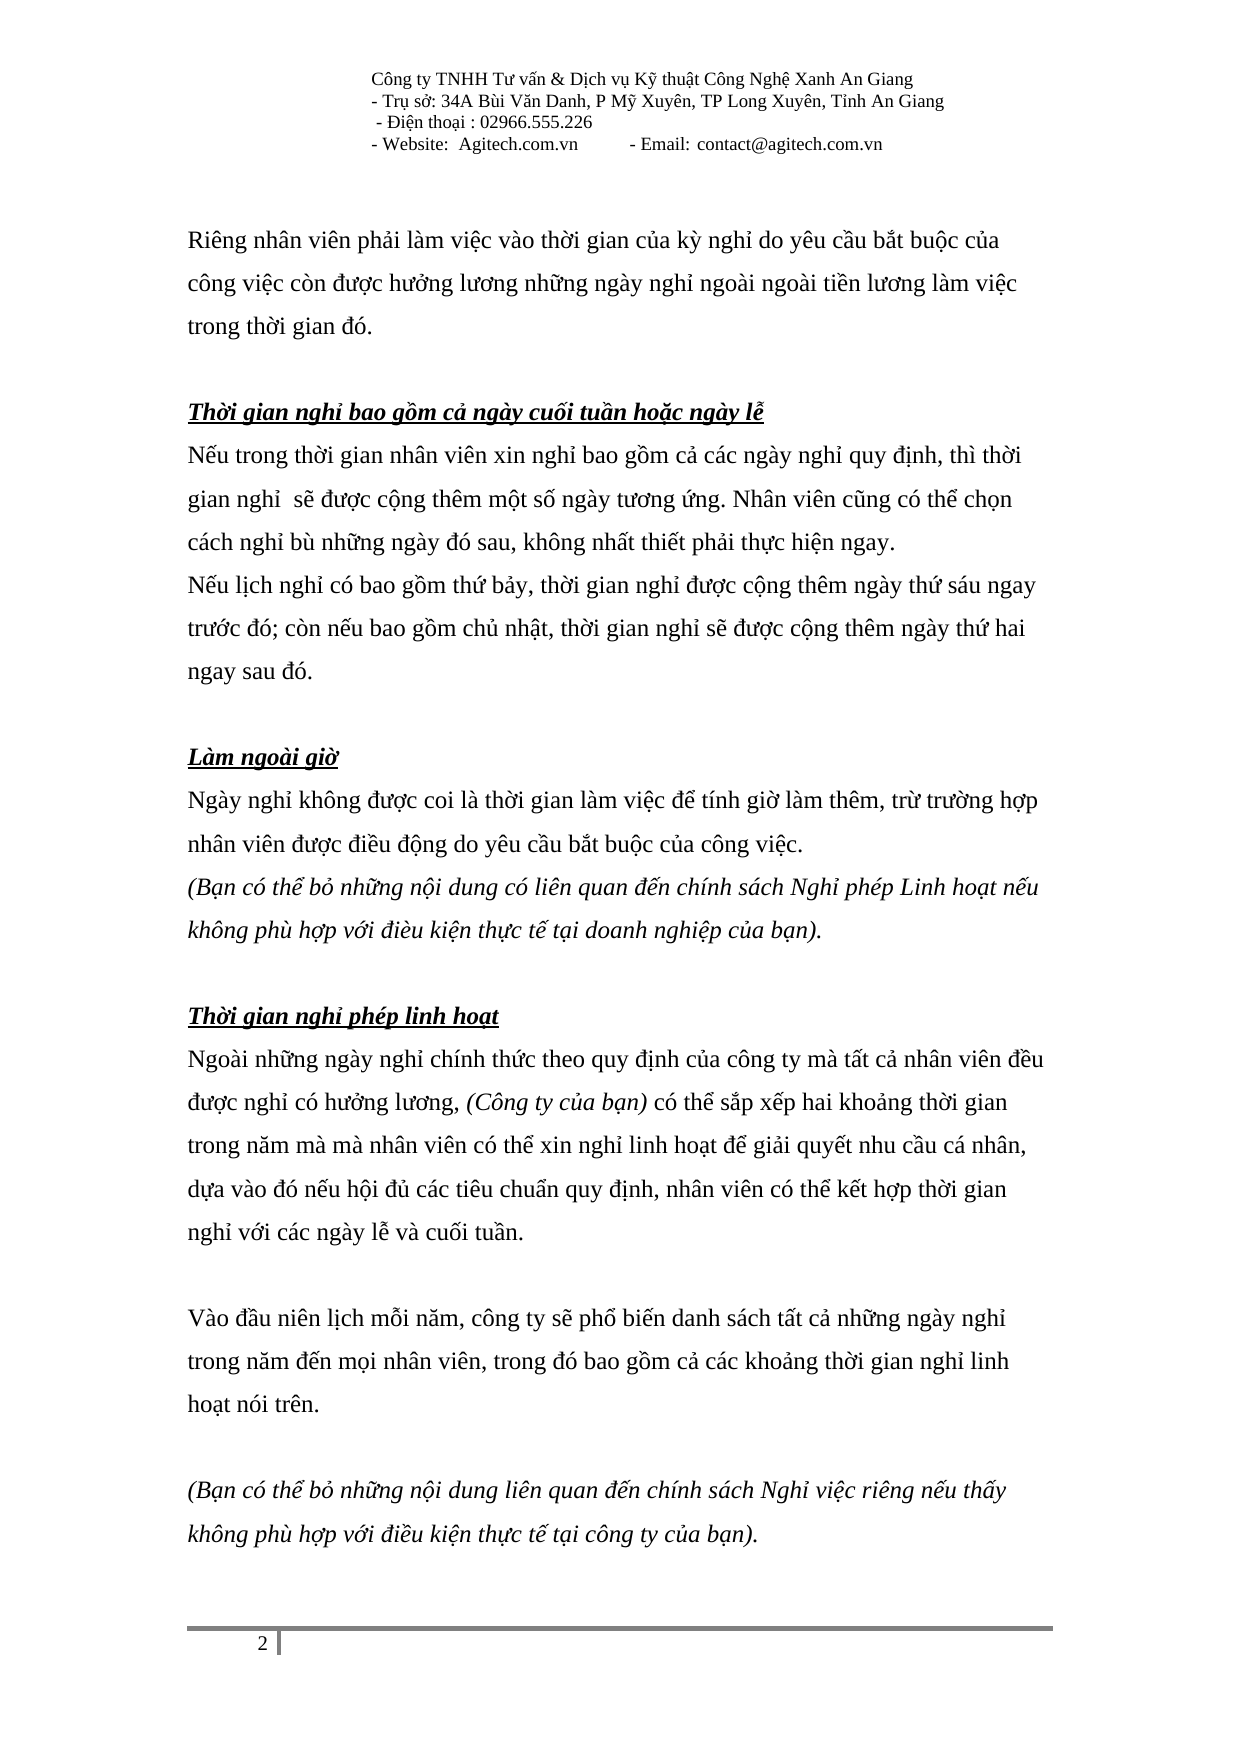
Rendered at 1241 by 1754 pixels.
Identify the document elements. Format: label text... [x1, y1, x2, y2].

text Ngoài những ngày nghỉ chính thức theo quy định của công ty mà tất cả nhân viên đều được nghỉ có hưởng lương, (Công ty của bạn) có thể sắp xếp hai khoảng thời gian trong năm mà mà nhân viên có thể xin nghỉ linh hoạt để giải quyết nhu cầu cá nhân, dựa vào đó nếu hội đủ các tiêu chuẩn quy định, nhân viên có thể kết hợp thời gian nghỉ với các ngày lễ và cuối tuần. [187, 1044, 1053, 1246]
text (Bạn có thể bỏ những nội dung liên quan đến chính sách Nghỉ việc riêng nếu thấy không phù hợp với điều kiện thực tế tại công ty của bạn). [187, 1476, 1053, 1547]
text (Bạn có thể bỏ những nội dung có liên quan đến chính sách Nghỉ phép Linh hoạt nếu không phù hợp với đièu kiện thực tế tại doanh nghiệp của bạn). [187, 872, 1053, 944]
text Làm ngoài giờ [187, 742, 1053, 771]
text Thời gian nghỉ bao gồm cả ngày cuối tuần hoặc ngày lễ [187, 397, 1053, 426]
text Ngày nghỉ không được coi là thời gian làm việc để tính giờ làm thêm, trừ trường hợp nhân viên được điều động do yêu cầu bắt buộc của công việc. [187, 786, 1053, 857]
text Nếu lịch nghỉ có bao gồm thứ bảy, thời gian nghỉ được cộng thêm ngày thứ sáu ngay trước đó; còn nếu bao gồm chủ nhật, thời gian nghỉ sẽ được cộng thêm ngày thứ hai ngay sau đó. [187, 570, 1053, 685]
text Riêng nhân viên phải làm việc vào thời gian của kỳ nghỉ do yêu cầu bắt buộc của công việc còn được hưởng lương những ngày nghỉ ngoài ngoài tiền lương làm việc trong thời gian đó. [187, 225, 1053, 340]
text Vào đầu niên lịch mỗi năm, công ty sẽ phổ biến danh sách tất cả những ngày nghỉ trong năm đến mọi nhân viên, trong đó bao gồm cả các khoảng thời gian nghỉ linh hoạt nói trên. [187, 1303, 1053, 1418]
text Nếu trong thời gian nhân viên xin nghỉ bao gồm cả các ngày nghỉ quy định, thì thời gian nghỉ sẽ được cộng thêm một số ngày tương ứng. Nhân viên cũng có thể chọn cách nghỉ bù những ngày đó sau, không nhất thiết phải thực hiện ngay. [187, 441, 1053, 556]
text Thời gian nghỉ phép linh hoạt [187, 1001, 1053, 1030]
